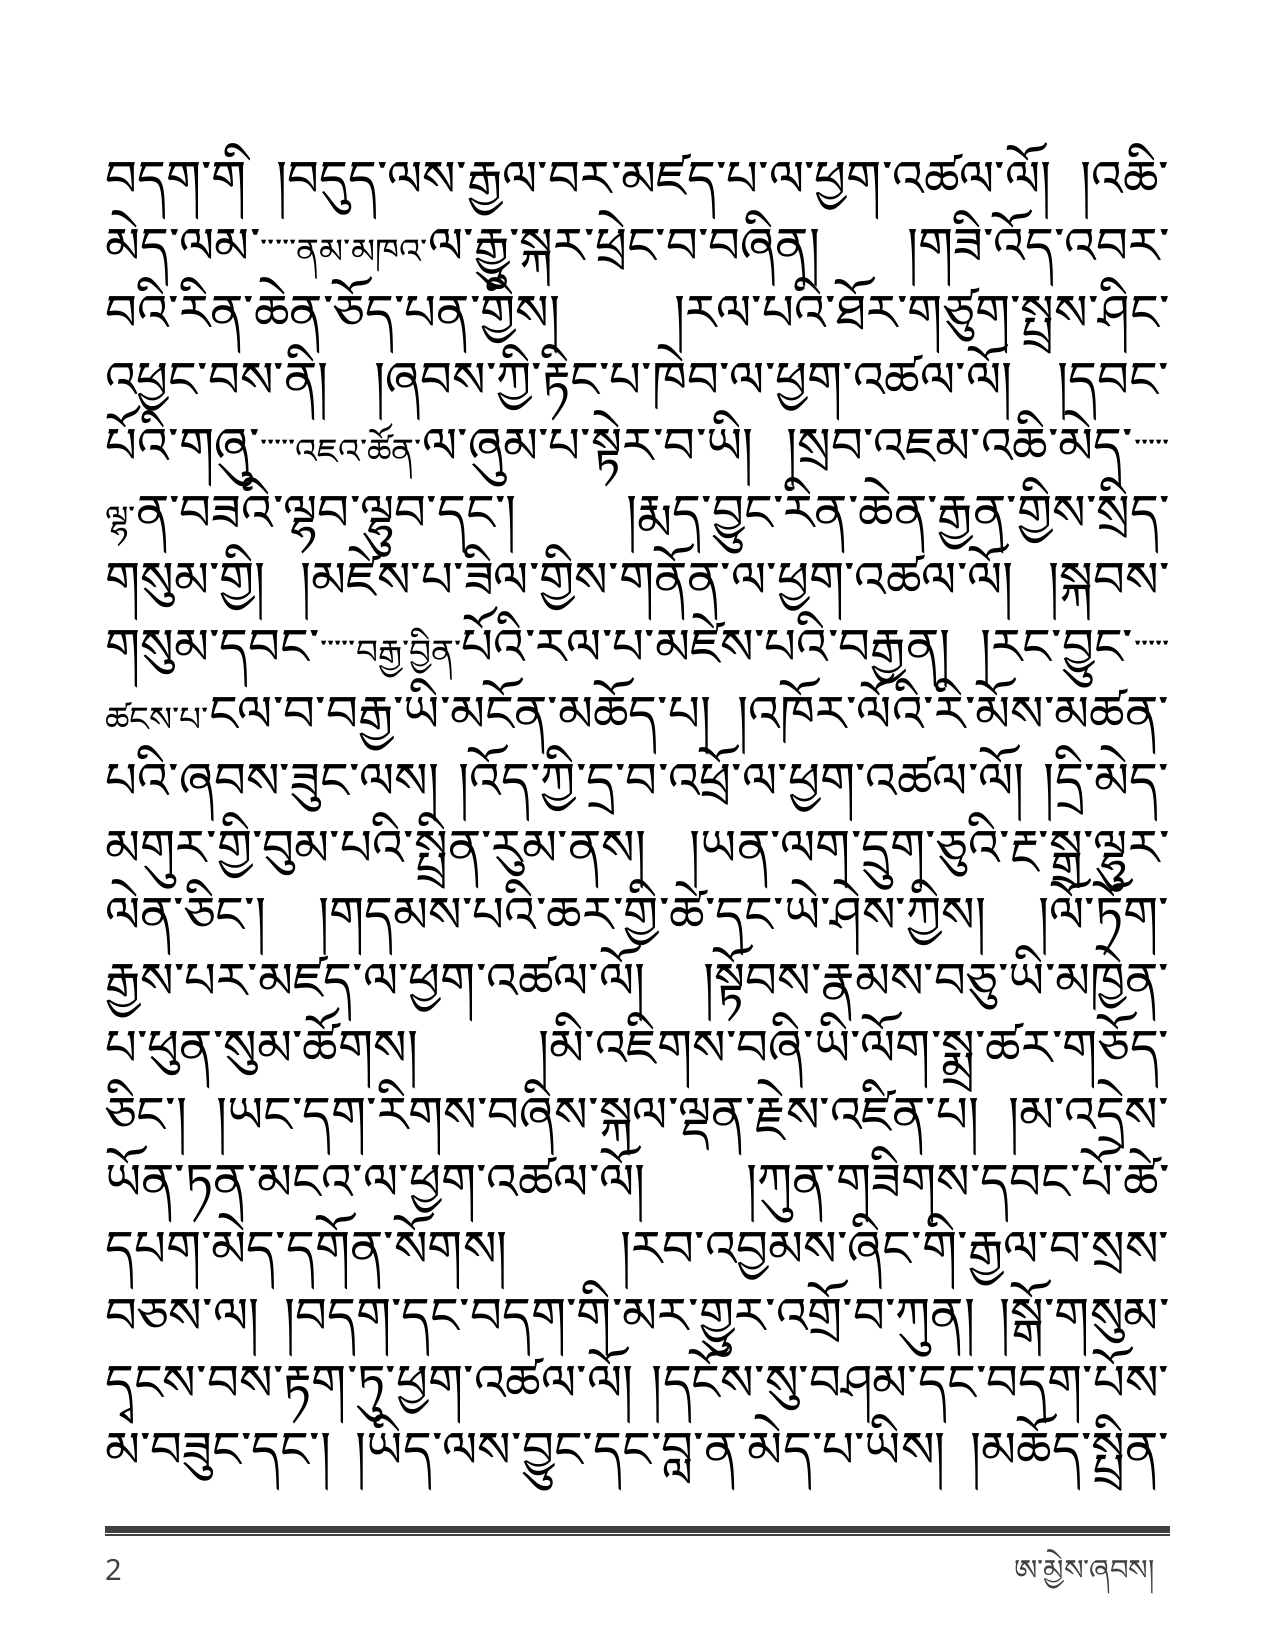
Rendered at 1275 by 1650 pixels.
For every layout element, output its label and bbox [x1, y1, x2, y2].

text [105, 150, 1170, 1479]
